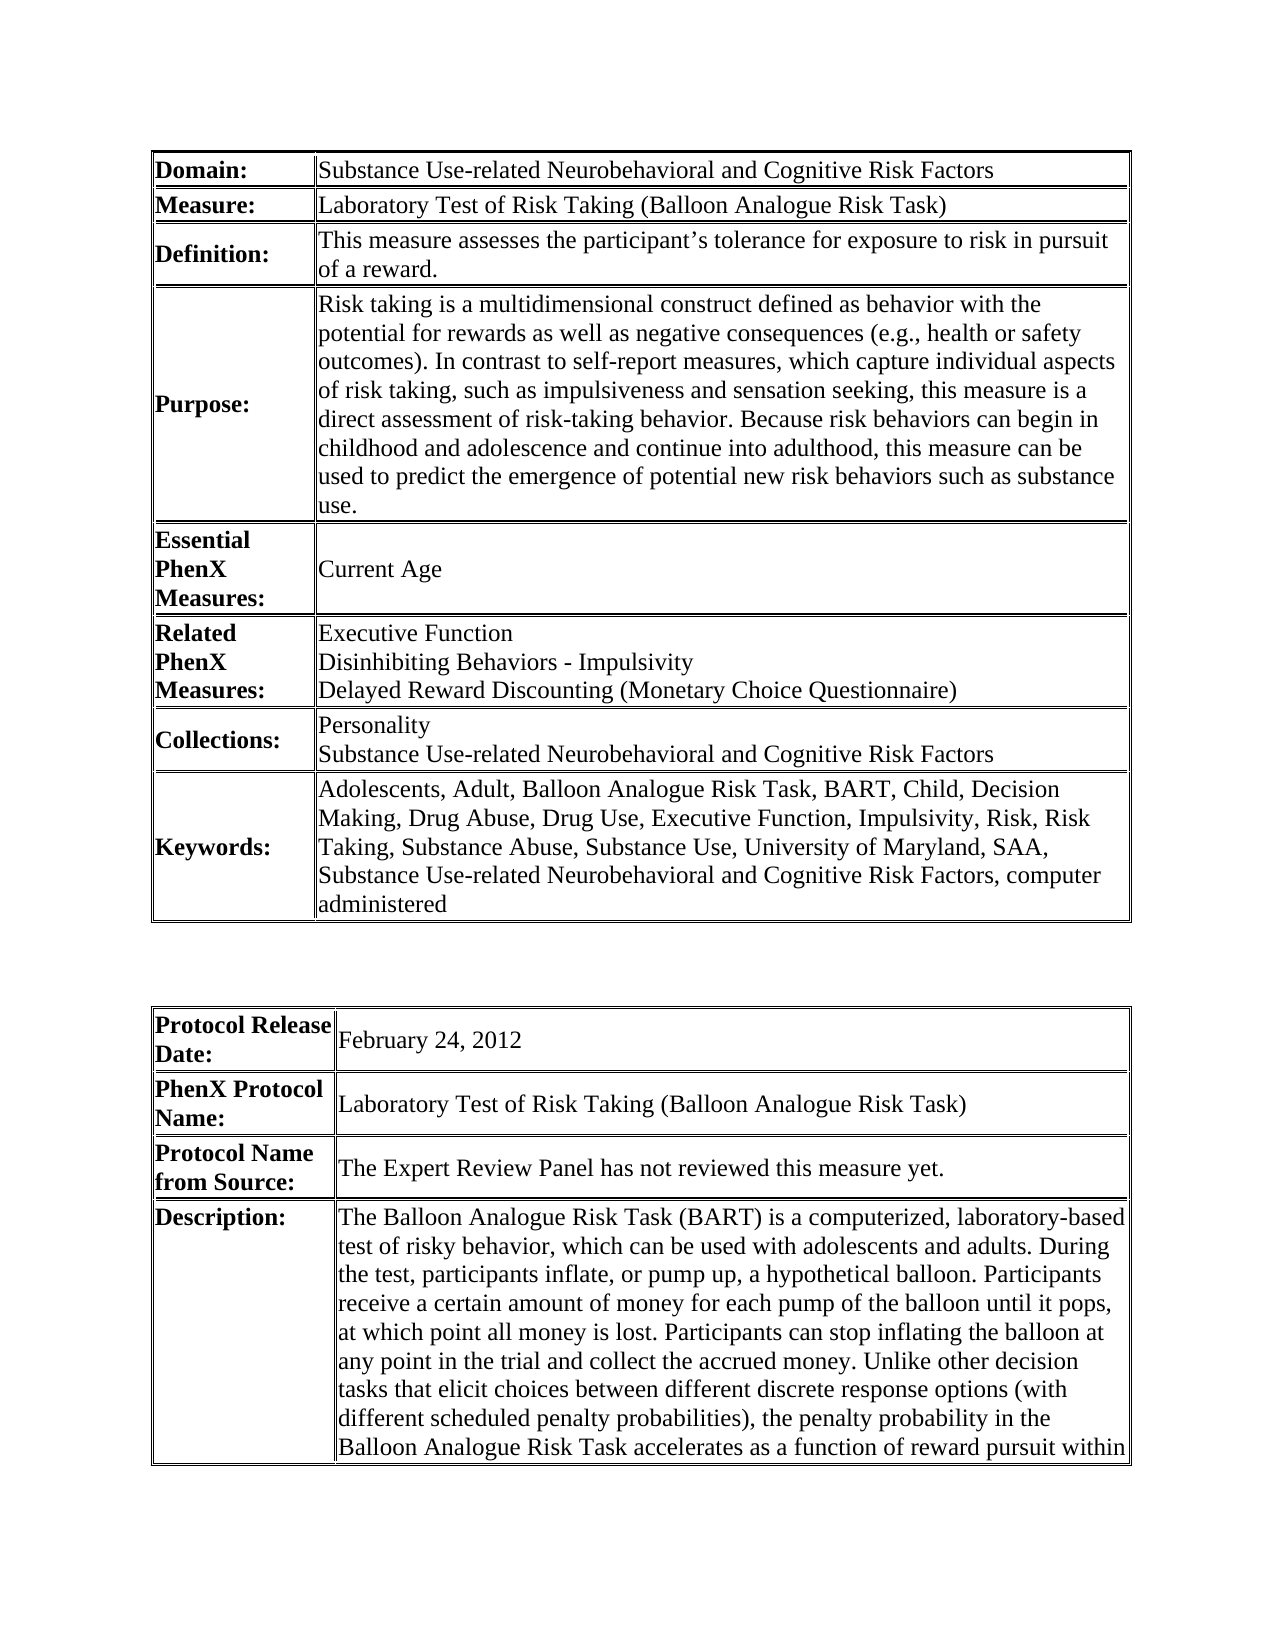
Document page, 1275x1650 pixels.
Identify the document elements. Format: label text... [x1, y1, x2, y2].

table_cell Personality Substance Use-related Neurobehavioral and Cognitive Risk Factors [316, 706, 1130, 769]
table_cell Purpose: [154, 284, 314, 520]
table_cell Related PhenX Measures: [154, 613, 314, 706]
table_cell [336, 1197, 1129, 1462]
table_header February 24, 2012 [336, 1009, 1129, 1069]
table_cell Executive Function Disinhibiting Behaviors - Impulsivity Delayed Reward Discounting (Monetary Choice Questionnaire) [317, 613, 1129, 706]
table_cell Definition: [154, 220, 314, 284]
table_cell Risk taking is a multidimensional construct defined as behavior with the potential for rewards as well as negative consequences (e.g., health or safety outcomes). In contrast to self-report measures, which capture individual aspects of risk taking, such as impulsiveness and sensation seeking, this measure is a direct assessment of risk-taking behavior. Because risk behaviors can begin in childhood and adolescence and continue into adulthood, this measure can be used to predict the emergence of potential new risk behaviors such as substance use. [317, 284, 1129, 520]
table_cell The Expert Review Panel has not reviewed this measure yet. [337, 1134, 1129, 1197]
table_header Domain: [154, 153, 316, 185]
table_cell This measure assesses the participant’s tolerance for exposure to risk in pursuit of a reward. [317, 220, 1129, 284]
table_cell Essential PhenX Measures: [154, 520, 314, 613]
table_cell Description: [154, 1197, 336, 1462]
table_cell Protocol Name from Source: [154, 1134, 334, 1197]
table_header Substance Use-related Neurobehavioral and Cognitive Risk Factors [316, 153, 1129, 185]
table_cell Collections: [152, 706, 316, 769]
table_cell Current Age [317, 520, 1129, 613]
table_cell Laboratory Test of Risk Taking (Balloon Analogue Risk Task) [337, 1070, 1129, 1133]
table_cell Keywords: [154, 770, 316, 919]
table_cell Laboratory Test of Risk Taking (Balloon Analogue Risk Task) [317, 185, 1129, 220]
table_cell Measure: [154, 185, 314, 220]
table_cell PhenX Protocol Name: [154, 1070, 334, 1133]
table_header Protocol Release Date: [154, 1009, 336, 1069]
table_cell Adolescents, Adult, Balloon Analogue Risk Task, BART, Child, Decision Making, Drug Abuse, Drug Use, Executive Function, Impulsivity, Risk, Risk Taking, Substance Abuse, Substance Use, University of Maryland, SAA, Substance Use-related Neurobehavioral and Cognitive Risk Factors, computer administered [316, 770, 1129, 919]
